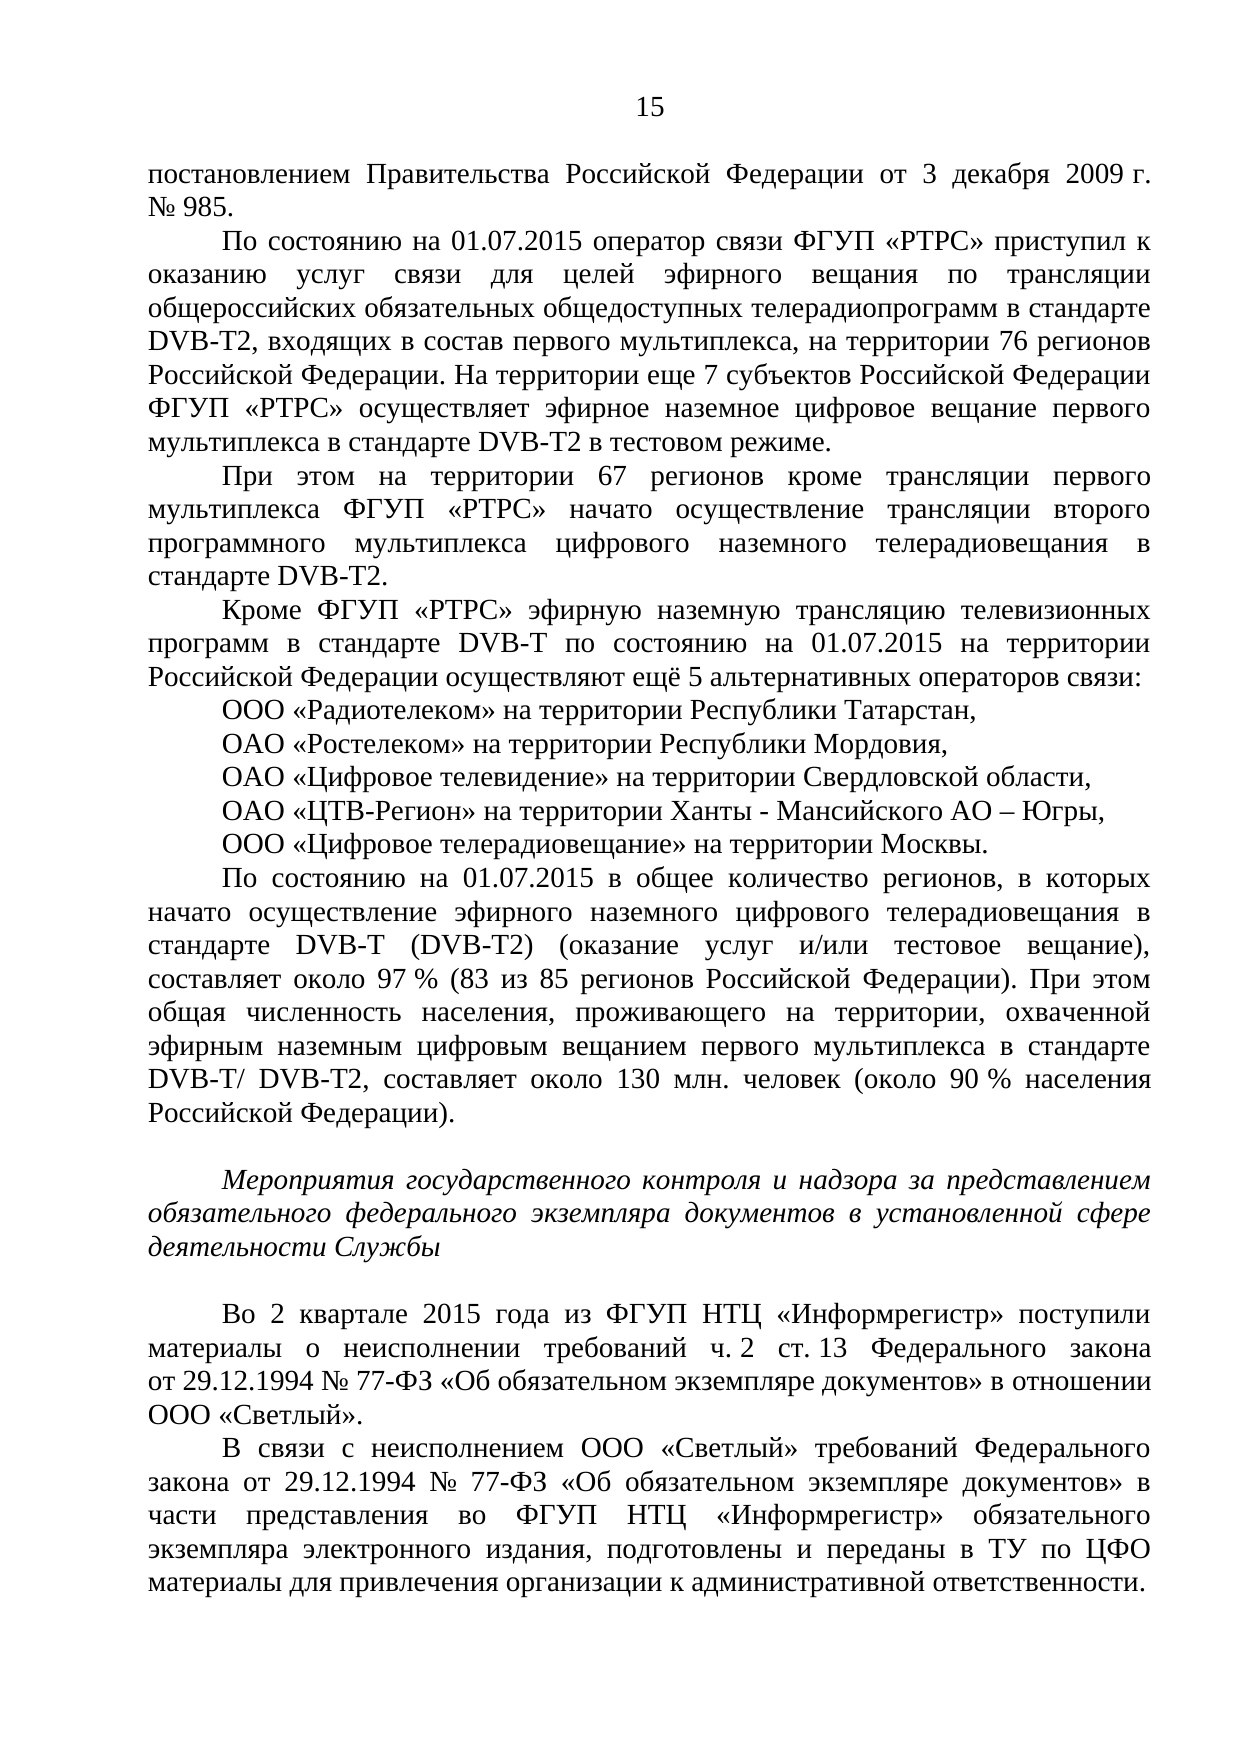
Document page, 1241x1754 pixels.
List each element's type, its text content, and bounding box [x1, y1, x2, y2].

text По состоянию на 01.07.2015 в общее количество регионов, в которых начато осуществление эфирного наземного цифрового телерадиовещания в стандарте DVB-T (DVB-T2) (оказание услуг и/или тестовое вещание), составляет около 97 % (83 из 85 регионов Российской Федерации). При этом общая численность населения, проживающего на территории, охваченной эфирным наземным цифровым вещанием первого мультиплекса в стандарте DVB-T/ DVB-T2, составляет около 130 млн. человек (около 90 % населения Российской Федерации). [148, 860, 1152, 1128]
text ОАО «ЦТВ-Регион» на территории Ханты - Мансийского АО – Югры, [148, 793, 1152, 827]
text Кроме ФГУП «РТРС» эфирную наземную трансляцию телевизионных программ в стандарте DVB-T по состоянию на 01.07.2015 на территории Российской Федерации осуществляют ещё 5 альтернативных операторов связи: [148, 592, 1152, 692]
text ОАО «Цифровое телевидение» на территории Свердловской области, [148, 759, 1152, 793]
text Во 2 квартале 2015 года из ФГУП НТЦ «Информрегистр» поступили материалы о неисполнении требований ч. 2 ст. 13 Федерального закона от 29.12.1994 № 77-ФЗ «Об обязательном экземпляре документов» в отношении ООО «Светлый». [148, 1296, 1152, 1430]
text ОАО «Ростелеком» на территории Республики Мордовия, [148, 726, 1152, 759]
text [148, 156, 1152, 223]
text ООО «Радиотелеком» на территории Республики Татарстан, [148, 692, 1152, 726]
subtitle Мероприятия государственного контроля и надзора за представлением обязательного федерального экземпляра документов в установленной сфере деятельности Службы [148, 1162, 1152, 1263]
text ООО «Цифровое телерадиовещание» на территории Москвы. [148, 827, 1152, 860]
text В связи с неисполнением ООО «Светлый» требований Федерального закона от 29.12.1994 № 77-ФЗ «Об обязательном экземпляре документов» в части представления во ФГУП НТЦ «Информрегистр» обязательного экземпляра электронного издания, подготовлены и переданы в ТУ по ЦФО материалы для привлечения организации к административной ответственности. [148, 1430, 1152, 1598]
text При этом на территории 67 регионов кроме трансляции первого мультиплекса ФГУП «РТРС» начато осуществление трансляции второго программного мультиплекса цифрового наземного телерадиовещания в стандарте DVB-T2. [148, 458, 1152, 592]
text По состоянию на 01.07.2015 оператор связи ФГУП «РТРС» приступил к оказанию услуг связи для целей эфирного вещания по трансляции общероссийских обязательных общедоступных телерадиопрограмм в стандарте DVB-T2, входящих в состав первого мультиплекса, на территории 76 регионов Российской Федерации. На территории еще 7 субъектов Российской Федерации ФГУП «РТРС» осуществляет эфирное наземное цифровое вещание первого мультиплекса в стандарте DVB-T2 в тестовом режиме. [148, 223, 1152, 458]
